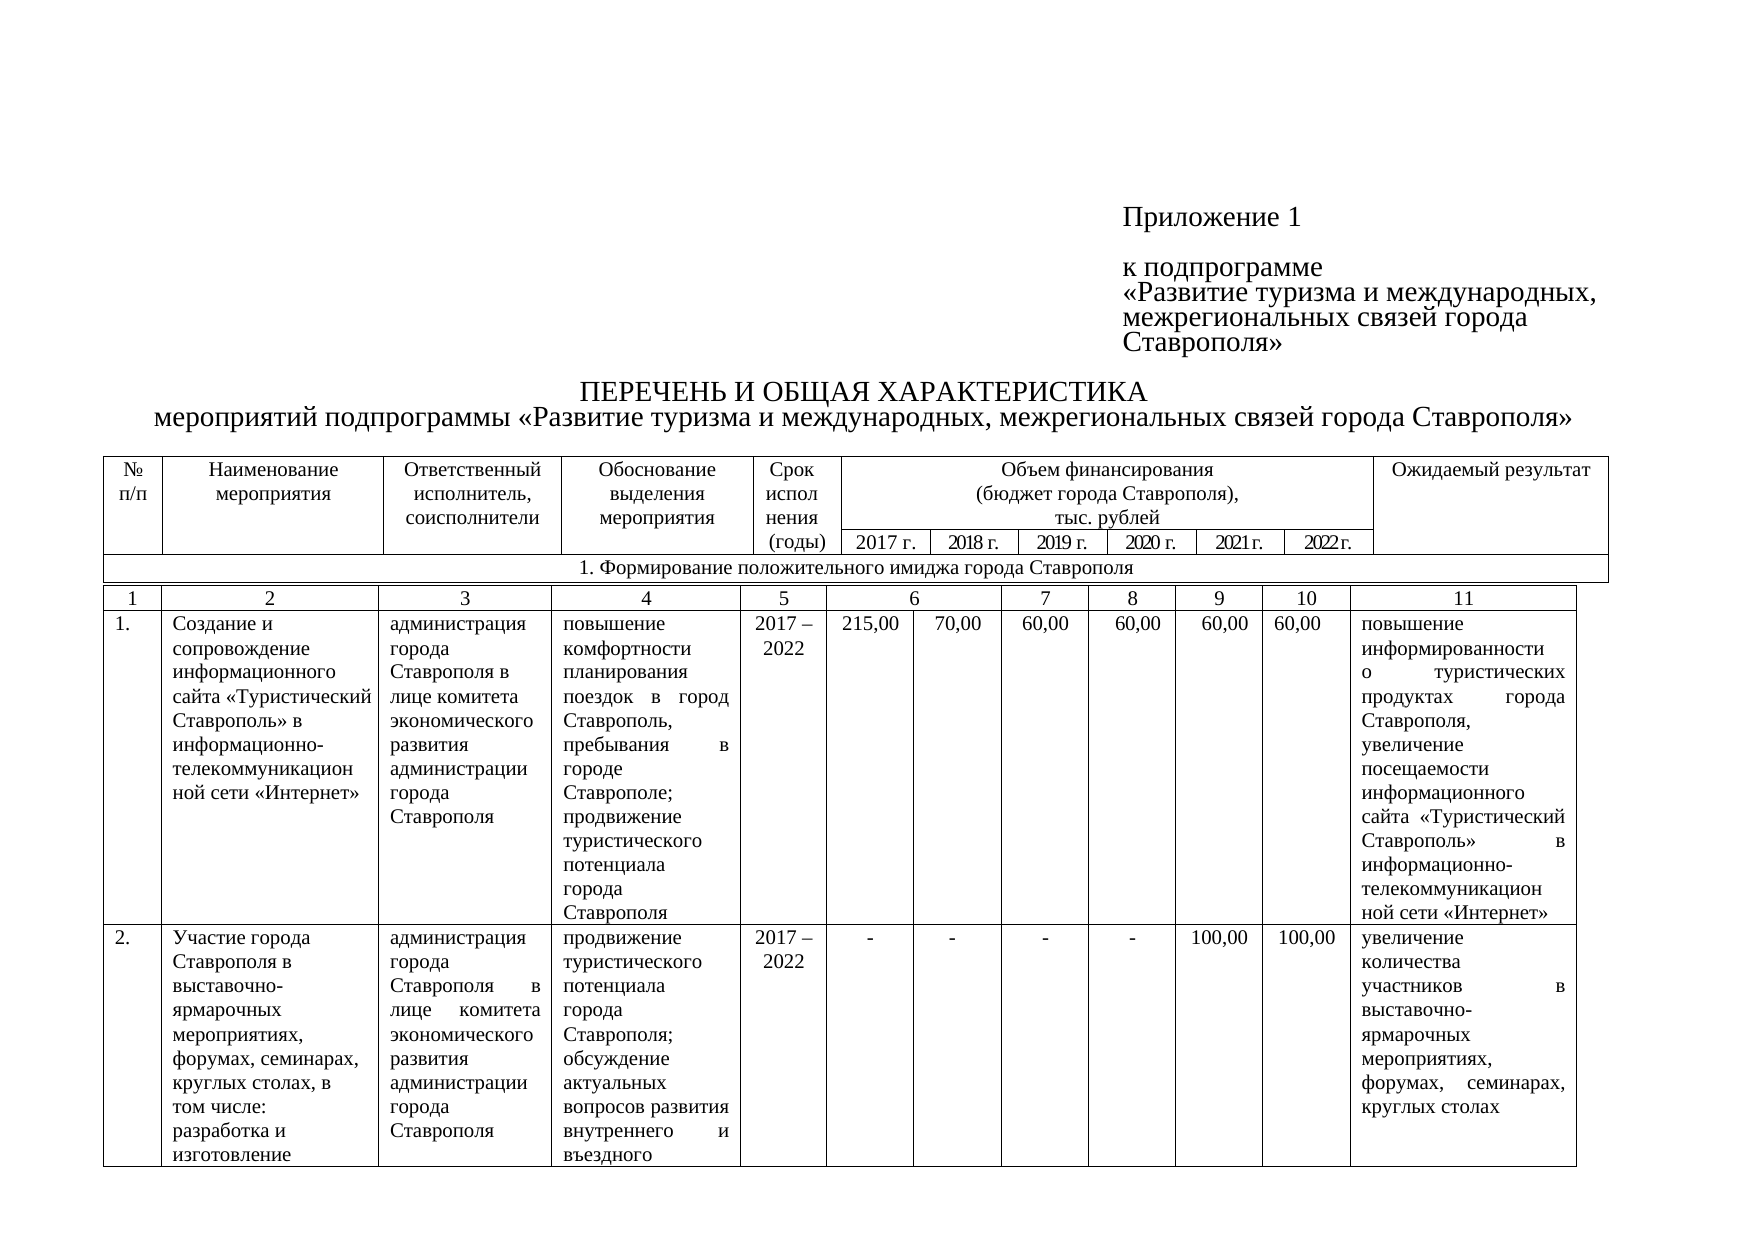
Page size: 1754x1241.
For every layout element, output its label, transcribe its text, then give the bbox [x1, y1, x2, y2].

table_header 6 [827, 586, 1001, 610]
table_header 2 [162, 586, 378, 610]
text к подпрограмме [1122, 257, 1609, 282]
table_header 7 [1002, 586, 1088, 610]
table_cell 2019 г. [1019, 530, 1107, 554]
table_cell 2018 г. [931, 530, 1018, 554]
table_cell 2017 г. [842, 530, 930, 554]
table_cell - [1002, 925, 1088, 1166]
table_cell 70,00 [914, 611, 1001, 924]
table_cell 2020 г. [1108, 530, 1196, 554]
table_header 3 [379, 586, 551, 610]
table_cell - [827, 925, 913, 1166]
table_cell 60,00 [1263, 611, 1350, 924]
table_header 4 [552, 586, 740, 610]
table_header 11 [1351, 586, 1576, 610]
table_cell 60,00 [1002, 611, 1088, 924]
text Приложение 1 [1122, 207, 1609, 232]
table_cell 2017 – 2022 [741, 611, 826, 924]
text ПЕРЕЧЕНЬ И ОБЩАЯ ХАРАКТЕРИСТИКА [118, 382, 827, 407]
table_cell 1. Формирование положительного имиджа города Ставрополя [104, 555, 1608, 582]
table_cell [1351, 925, 1576, 1166]
table_cell - [914, 925, 1001, 1166]
table_header 5 [741, 586, 826, 610]
table_header 10 [1263, 586, 1350, 610]
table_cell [162, 925, 378, 1166]
table_cell 60,00 [1089, 611, 1175, 924]
table_cell 215,00 [827, 611, 913, 924]
table_cell - [1089, 925, 1175, 1166]
table_cell повышение комфортности планирования поездок в город Ставрополь, пребывания в городе Ставрополе; продвижение туристического потенциала города Ставрополя [552, 611, 740, 924]
table_header 9 [1176, 586, 1262, 610]
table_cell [552, 925, 740, 1166]
table_header Срок испол нения (годы) [754, 457, 841, 554]
table_header Наименование мероприятия [163, 457, 383, 554]
table_cell 100,00 [1263, 925, 1350, 1166]
table_cell [104, 611, 161, 924]
table_cell Создание и сопровождение информационного сайта «Туристический Ставрополь» в информационно-телекоммуникацион ной сети «Интернет» [162, 611, 378, 924]
table_cell 2022 г. [1285, 530, 1373, 554]
text мероприятий подпрограммы «Развитие туризма и международных, межрегиональных связей города Ставрополя» [118, 407, 1609, 432]
table_cell 60,00 [1176, 611, 1262, 924]
table_cell 2. [104, 925, 161, 1166]
text «Развитие туризма и международных, [1122, 282, 1609, 307]
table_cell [379, 925, 551, 1166]
text ПЕРЕЧЕНЬ И ОБЩАЯ ХАРАКТЕРИСТИКА [828, 382, 1609, 407]
table_cell 2017 – 2022 [741, 925, 826, 1166]
table_cell 100,00 [1176, 925, 1262, 1166]
table_header Ожидаемый результат [1374, 457, 1608, 554]
table_cell 2021 г. [1197, 530, 1284, 554]
table_header Объем финансирования (бюджет города Ставрополя), тыс. рублей [842, 457, 1373, 529]
table_header 8 [1089, 586, 1175, 610]
text межрегиональных связей города Ставрополя» [1122, 307, 1609, 357]
table_cell администрация города Ставрополя в лице комитета экономического развития администрации города Ставрополя [379, 611, 551, 924]
table_cell повышение информированности о туристических продуктах города Ставрополя, увеличение посещаемости информационного сайта «Туристический Ставрополь» в информационно-телекоммуникацион ной сети «Интернет» [1351, 611, 1576, 924]
table_header Обоснование выделения мероприятия [562, 457, 753, 554]
table_header № п/п [104, 457, 162, 554]
table_header Ответственный исполнитель, соисполнители [384, 457, 561, 554]
table_header 1 [104, 586, 161, 610]
